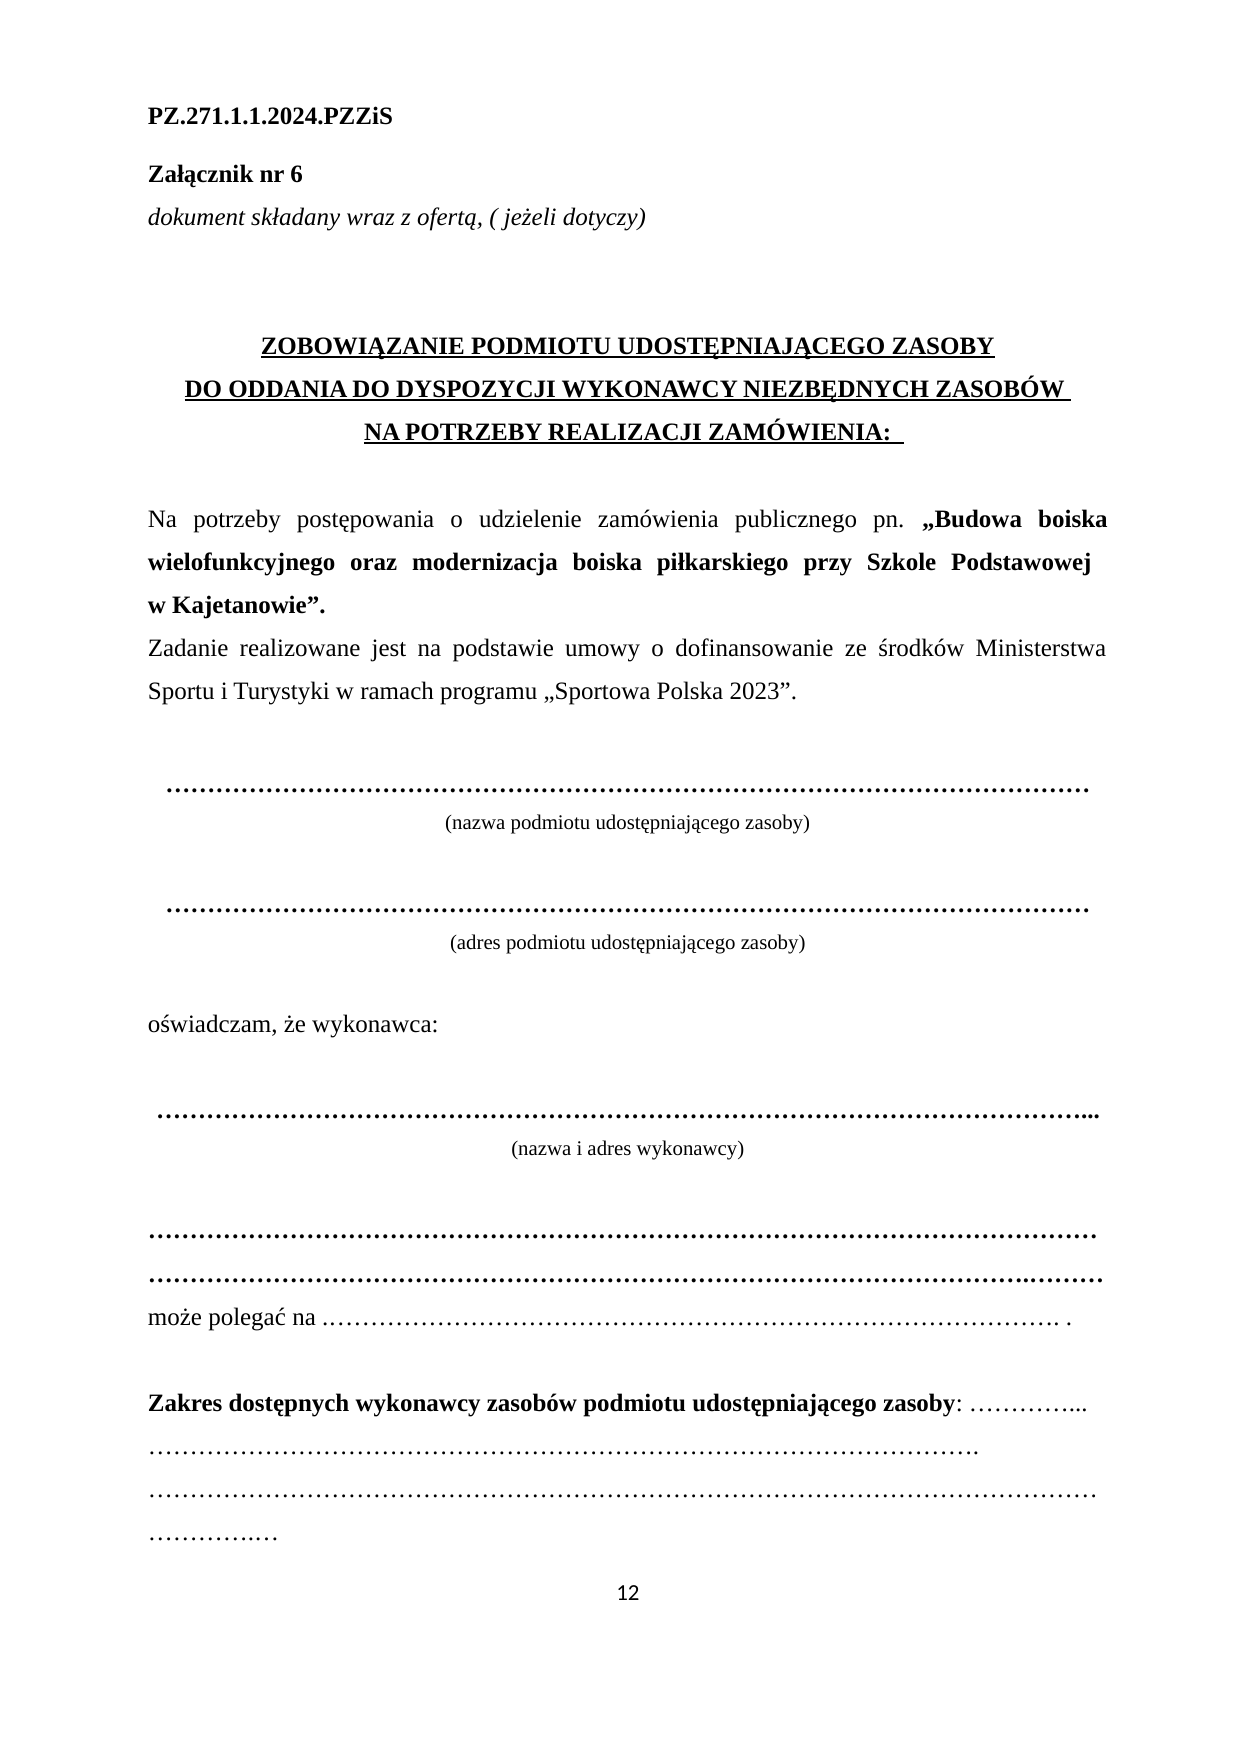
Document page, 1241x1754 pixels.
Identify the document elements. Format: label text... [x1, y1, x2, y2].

text oświadczam, że wykonawca: [148, 1009, 1107, 1038]
text dokument składany wraz z ofertą, ( jeżeli dotyczy) [148, 202, 1107, 231]
text Załącznik nr 6 [148, 159, 1107, 187]
text Na potrzeby postępowania o udzielenie zamówienia publicznego pn. „Budowa boiska wielofunkcyjnego oraz modernizacja boiska piłkarskiego przy Szkole Podstawowej w Kajetanowie”. [148, 504, 1107, 619]
text ZOBOWIĄZANIE PODMIOTU UDOSTĘPNIAJĄCEGO ZASOBY [148, 331, 1107, 360]
text Zadanie realizowane jest na podstawie umowy o dofinansowanie ze środków Ministerstwa Sportu i Turystyki w ramach programu „Sportowa Polska 2023”. [148, 633, 1107, 705]
text ………………………………………………………………………………………………………………………………………………………………………………………………….……… [148, 1216, 1107, 1287]
text …………………………………………………………………………………………………... (nazwa i adres wykonawcy) [148, 1096, 1107, 1160]
text ………………………………………………………………………………………………… (nazwa podmiotu udostępniającego zasoby) [148, 769, 1107, 834]
text może polegać na .……………………………………………………………………………. . [148, 1302, 1107, 1331]
text ……………………………………………………………………………………….……………………………………………………………………………………………………………….… [148, 1431, 1107, 1546]
text ………………………………………………………………………………………………… (adres podmiotu udostępniającego zasoby) [148, 889, 1107, 954]
text DO ODDANIA DO DYSPOZYCJI WYKONAWCY NIEZBĘDNYCH ZASOBÓW NA POTRZEBY REALIZACJI ZAMÓWIENIA: [148, 374, 1107, 446]
text Zakres dostępnych wykonawcy zasobów podmiotu udostępniającego zasoby: …………... [148, 1388, 1107, 1417]
